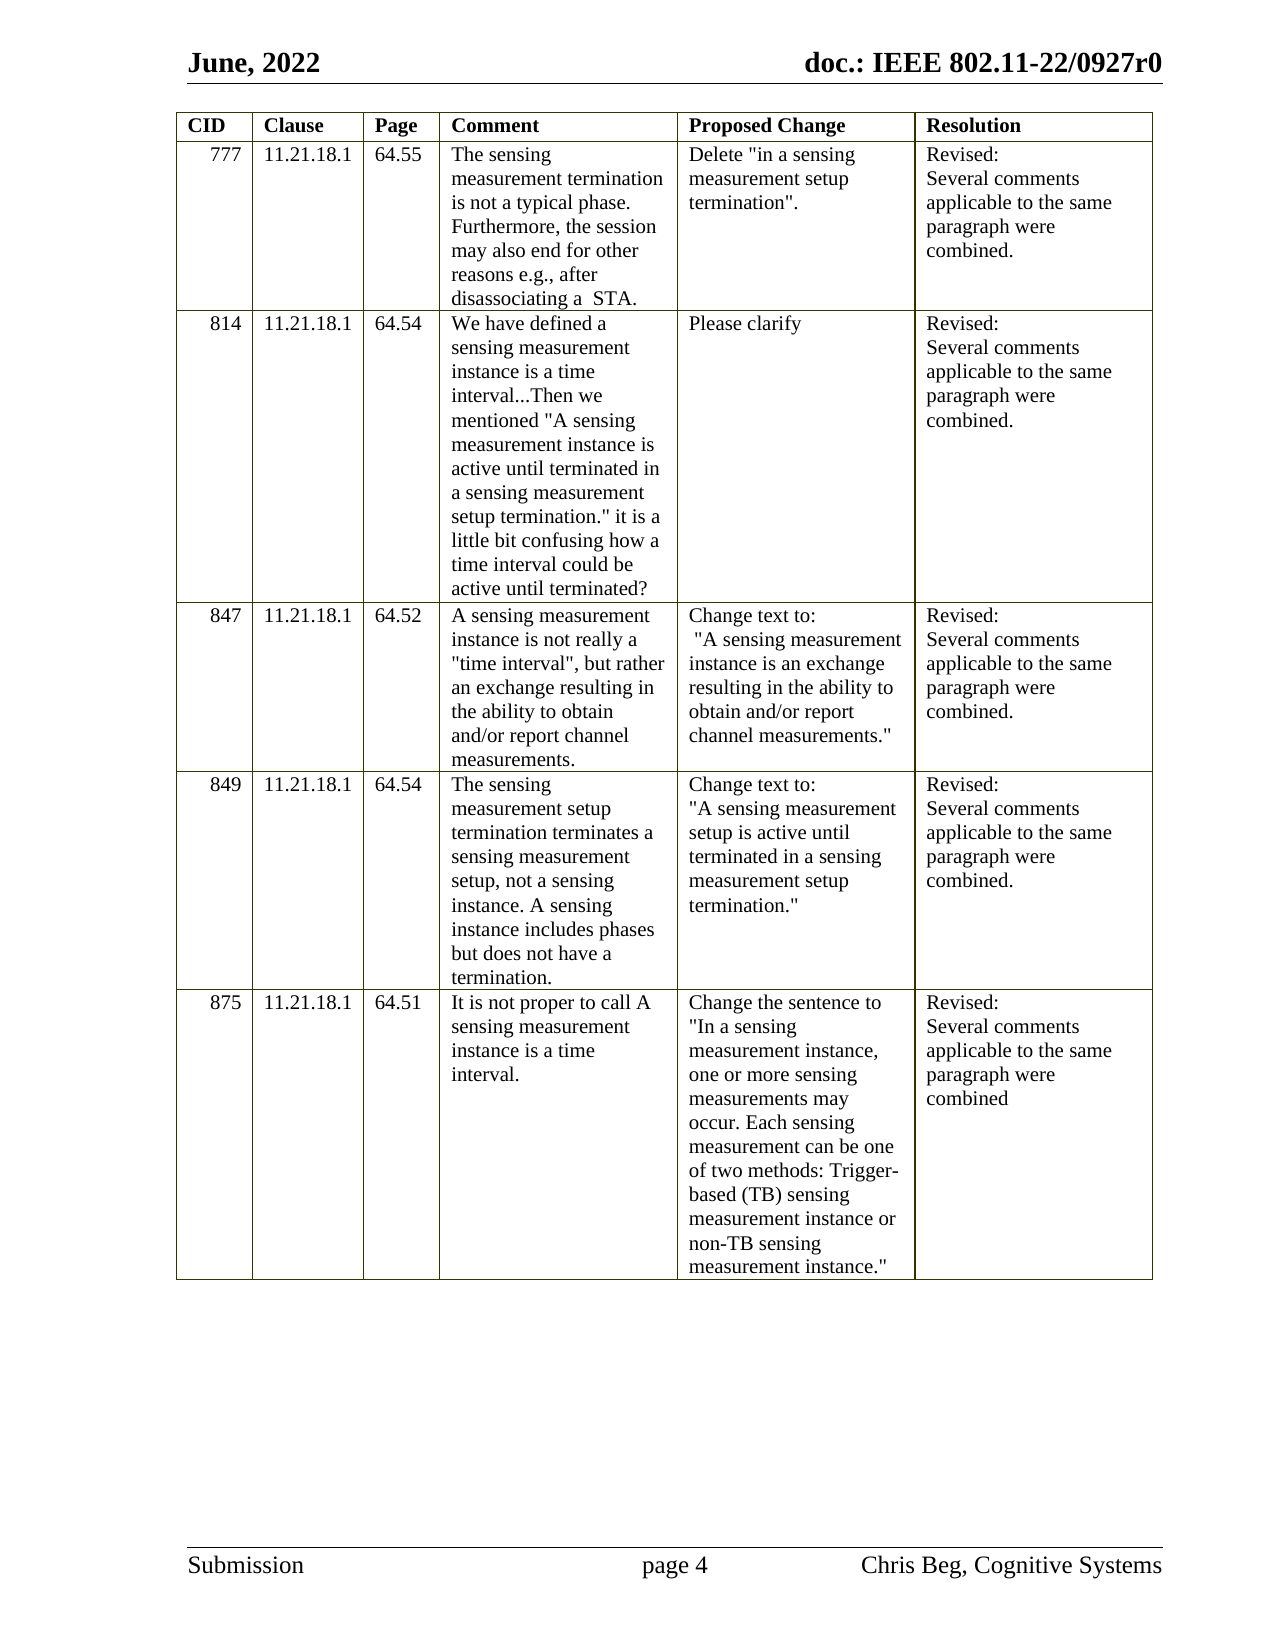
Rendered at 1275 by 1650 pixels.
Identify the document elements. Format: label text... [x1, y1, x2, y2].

table_cell Revised: Several comments applicable to the same paragraph were combined. [916, 311, 1152, 602]
table_header Proposed Change [678, 113, 914, 141]
table_cell Delete "in a sensing measurement setup termination". [678, 142, 914, 310]
table_cell 64.55 [364, 142, 439, 310]
table_header Comment [440, 113, 677, 141]
table_cell Change text to: "A sensing measurement instance is an exchange resulting in the ability to obtain and/or report channel measurements." [678, 603, 914, 771]
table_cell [916, 142, 1152, 310]
table_cell The sensing measurement termination is not a typical phase. Furthermore, the session may also end for other reasons e.g., after disassociating a STA. [440, 142, 677, 310]
table_cell 11.21.18.1 [253, 311, 363, 602]
table_cell Please clarify [678, 311, 914, 602]
table_cell Change text to: "A sensing measurement setup is active until terminated in a sensing measurement setup termination." [678, 772, 914, 989]
table_cell We have defined a sensing measurement instance is a time interval...Then we mentioned "A sensing measurement instance is active until terminated in a sensing measurement setup termination." it is a little bit confusing how a time interval could be active until terminated? [440, 311, 677, 602]
table_cell 11.21.18.1 [253, 142, 363, 310]
table_cell Change the sentence to "In a sensing measurement instance, one or more sensing measurements may occur. Each sensing measurement can be one of two methods: Trigger-based (TB) sensing measurement instance or non-TB sensing measurement instance." [678, 990, 914, 1278]
table_header Resolution [916, 113, 1152, 141]
table_cell The sensing measurement setup termination terminates a sensing measurement setup, not a sensing instance. A sensing instance includes phases but does not have a termination. [440, 772, 677, 989]
table_cell 11.21.18.1 [253, 990, 363, 1278]
table_cell 11.21.18.1 [253, 603, 363, 771]
table_cell Revised: Several comments applicable to the same paragraph were combined. [916, 772, 1152, 989]
table_cell 64.54 [364, 311, 439, 602]
table_cell Revised: Several comments applicable to the same paragraph were combined. [916, 603, 1152, 771]
table_header Clause [253, 113, 363, 141]
table_cell A sensing measurement instance is not really a "time interval", but rather an exchange resulting in the ability to obtain and/or report channel measurements. [440, 603, 677, 771]
table_cell 64.51 [364, 990, 439, 1278]
table_cell Revised: Several comments applicable to the same paragraph were combined [916, 990, 1152, 1278]
table_header CID [177, 113, 252, 141]
table_cell 64.52 [364, 603, 439, 771]
table_cell 777 [177, 142, 252, 310]
table_cell 847 [177, 603, 252, 771]
table_cell 875 [177, 990, 252, 1278]
table_cell 64.54 [364, 772, 439, 989]
table_cell 849 [177, 772, 252, 989]
table_header Page [364, 113, 439, 141]
table_cell 814 [177, 311, 252, 602]
table_cell It is not proper to call A sensing measurement instance is a time interval. [440, 990, 677, 1278]
table_cell 11.21.18.1 [253, 772, 363, 989]
